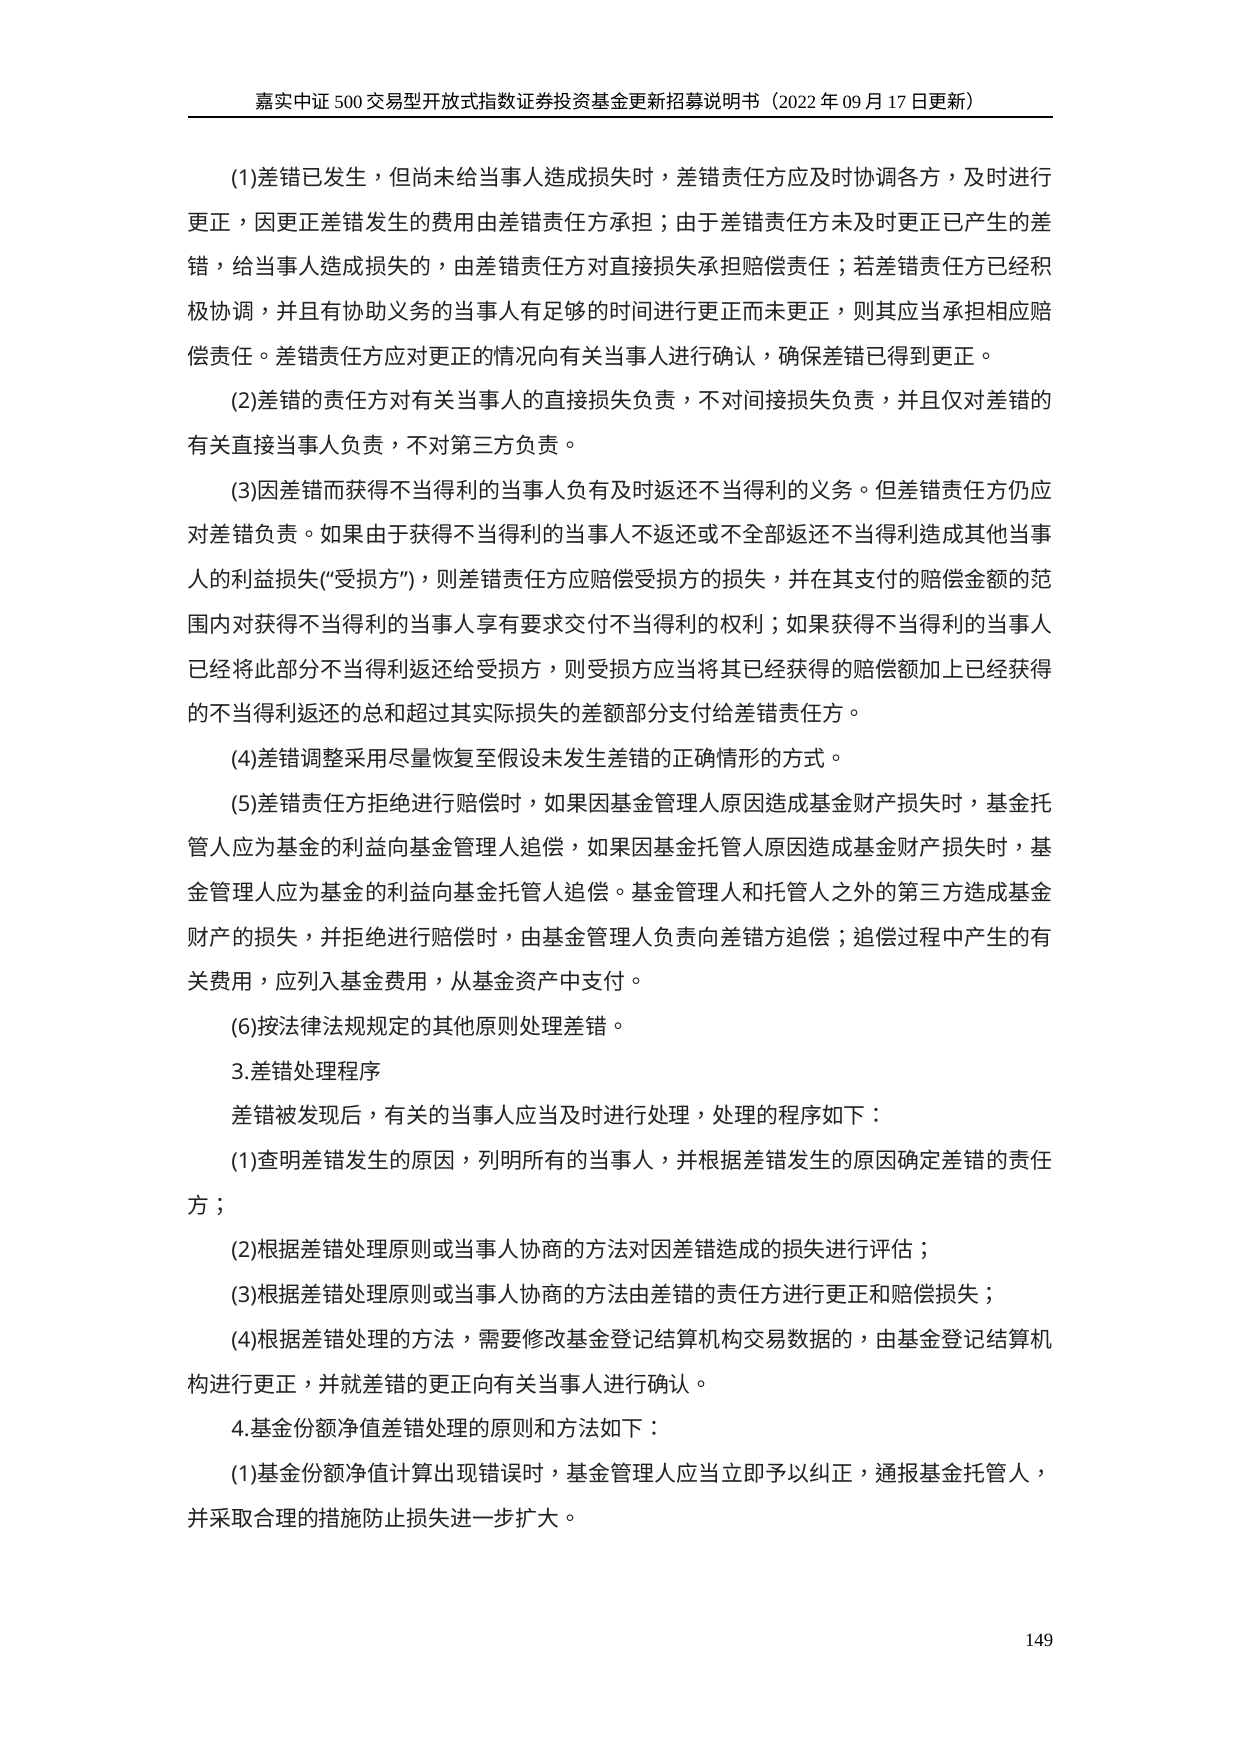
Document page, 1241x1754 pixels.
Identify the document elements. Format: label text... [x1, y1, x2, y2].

text (1)差错已发生，但尚未给当事人造成损失时，差错责任方应及时协调各方，及时进行更正，因更正差错发生的费用由差错责任方承担；由于差错责任方未及时更正已产生的差错，给当事人造成损失的，由差错责任方对直接损失承担赔偿责任；若差错责任方已经积极协调，并且有协助义务的当事人有足够的时间进行更正而未更正，则其应当承担相应赔偿责任。差错责任方应对更正的情况向有关当事人进行确认，确保差错已得到更正。 [187, 162, 1053, 371]
text (4)根据差错处理的方法，需要修改基金登记结算机构交易数据的，由基金登记结算机构进行更正，并就差错的更正向有关当事人进行确认。 [187, 1324, 1053, 1398]
text (2)根据差错处理原则或当事人协商的方法对因差错造成的损失进行评估； [187, 1234, 1053, 1264]
text (1)基金份额净值计算出现错误时，基金管理人应当立即予以纠正，通报基金托管人，并采取合理的措施防止损失进一步扩大。 [187, 1458, 1053, 1532]
text (2)差错的责任方对有关当事人的直接损失负责，不对间接损失负责，并且仅对差错的有关直接当事人负责，不对第三方负责。 [187, 385, 1053, 460]
text (5)差错责任方拒绝进行赔偿时，如果因基金管理人原因造成基金财产损失时，基金托管人应为基金的利益向基金管理人追偿，如果因基金托管人原因造成基金财产损失时，基金管理人应为基金的利益向基金托管人追偿。基金管理人和托管人之外的第三方造成基金财产的损失，并拒绝进行赔偿时，由基金管理人负责向差错方追偿；追偿过程中产生的有关费用，应列入基金费用，从基金资产中支付。 [187, 788, 1053, 996]
text (3)根据差错处理原则或当事人协商的方法由差错的责任方进行更正和赔偿损失； [187, 1279, 1053, 1309]
text 差错被发现后，有关的当事人应当及时进行处理，处理的程序如下： [187, 1100, 1053, 1130]
text 4.基金份额净值差错处理的原则和方法如下： [187, 1413, 1053, 1443]
text (6)按法律法规规定的其他原则处理差错。 [187, 1011, 1053, 1041]
text 3.差错处理程序 [187, 1056, 1053, 1086]
text (1)查明差错发生的原因，列明所有的当事人，并根据差错发生的原因确定差错的责任方； [187, 1145, 1053, 1219]
text (4)差错调整采用尽量恢复至假设未发生差错的正确情形的方式。 [187, 743, 1053, 773]
text (3)因差错而获得不当得利的当事人负有及时返还不当得利的义务。但差错责任方仍应对差错负责。如果由于获得不当得利的当事人不返还或不全部返还不当得利造成其他当事人的利益损失(“受损方”)，则差错责任方应赔偿受损方的损失，并在其支付的赔偿金额的范围内对获得不当得利的当事人享有要求交付不当得利的权利；如果获得不当得利的当事人已经将此部分不当得利返还给受损方，则受损方应当将其已经获得的赔偿额加上已经获得的不当得利返还的总和超过其实际损失的差额部分支付给差错责任方。 [187, 475, 1053, 728]
